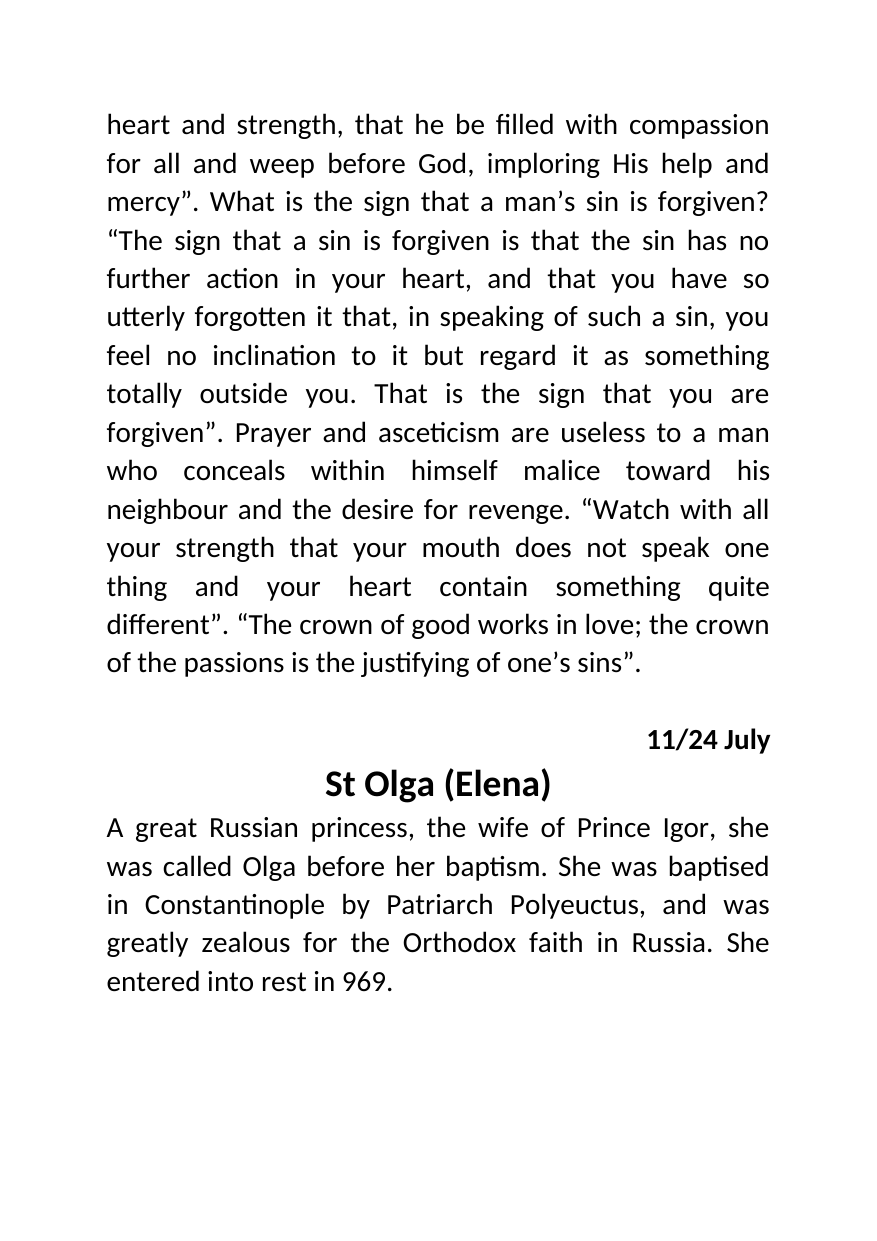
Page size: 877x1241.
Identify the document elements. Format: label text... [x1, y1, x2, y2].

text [106, 106, 771, 680]
text 11/24 July [106, 721, 771, 757]
text A great Russian princess, the wife of Prince Igor, she was called Olga before her baptism. She was baptised in Constantinople by Patriarch Polyeuctus, and was greatly zealous for the Orthodox faith in Russia. She entered into rest in 969. [106, 809, 771, 999]
text St Olga (Elena) [106, 760, 771, 806]
